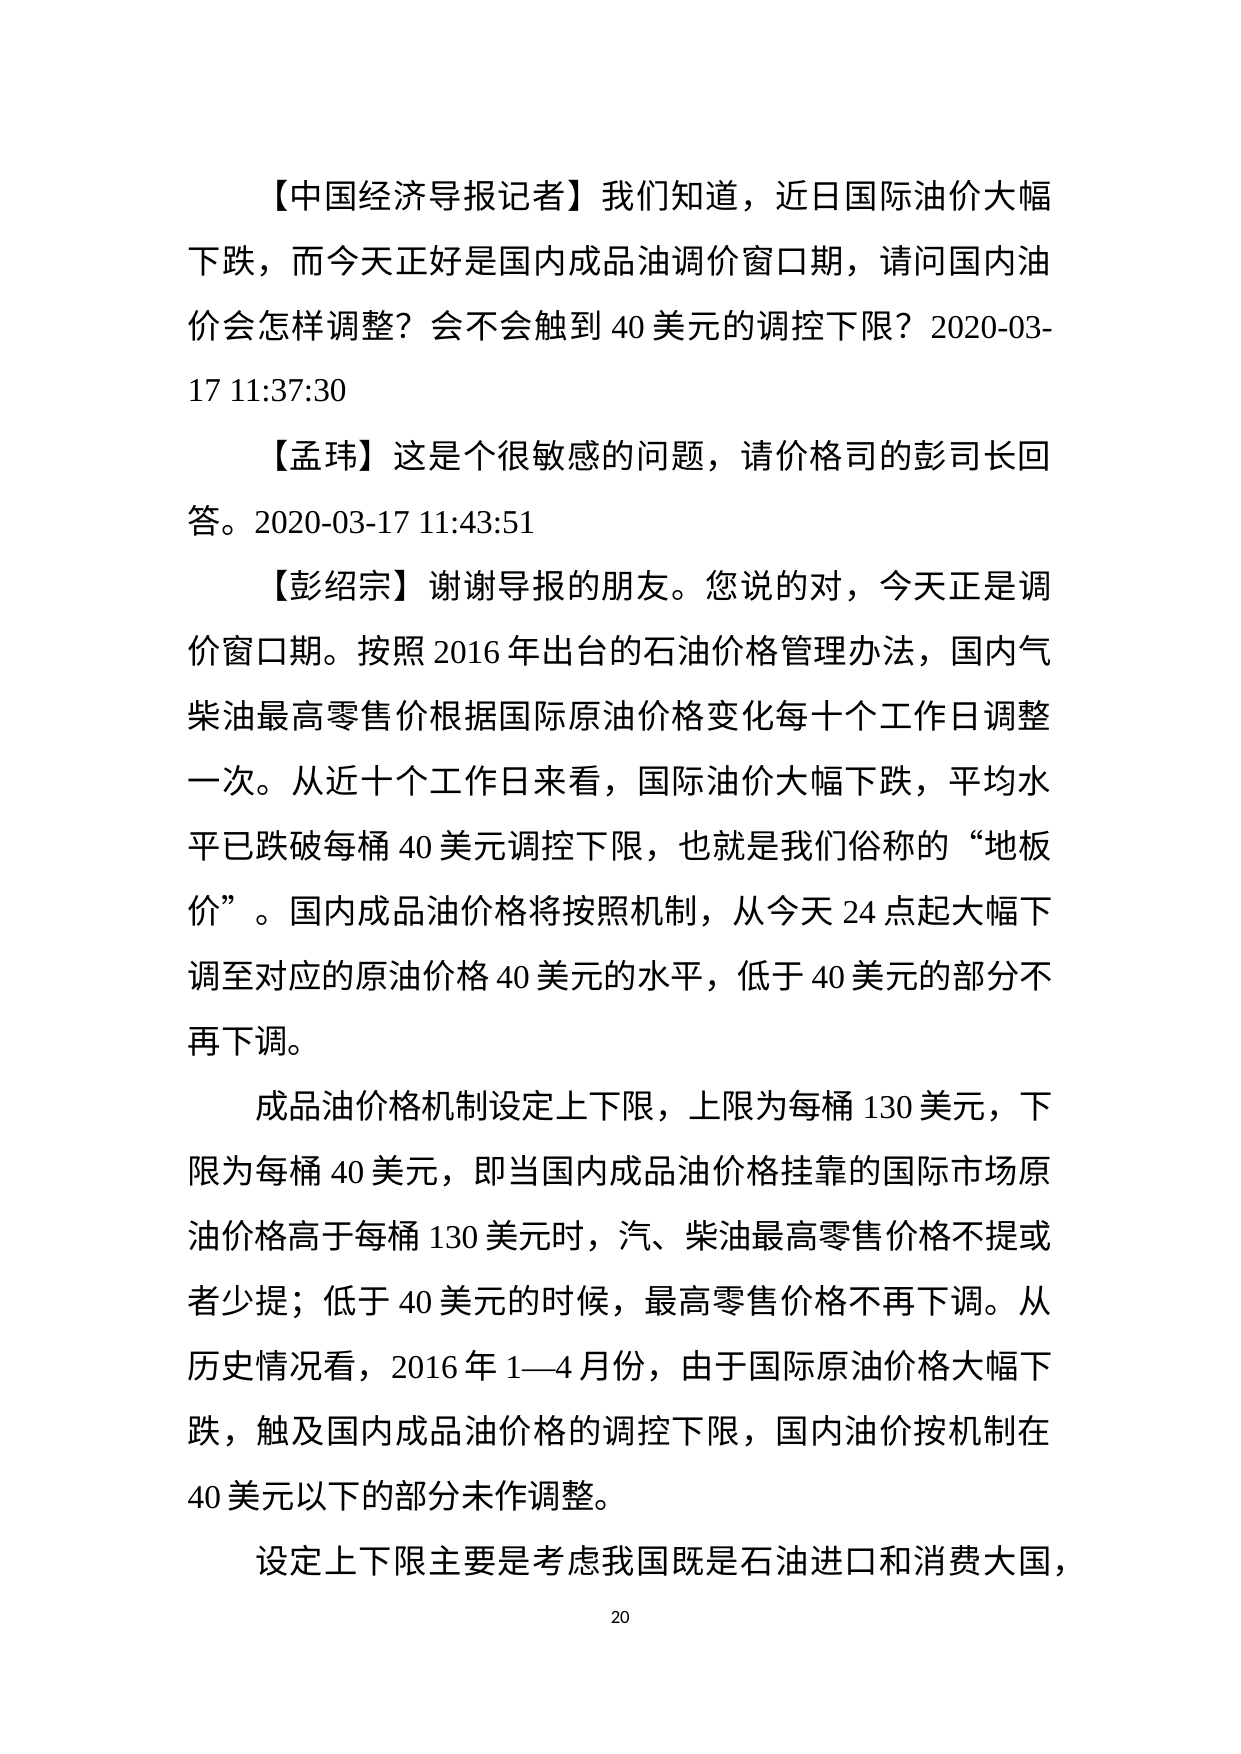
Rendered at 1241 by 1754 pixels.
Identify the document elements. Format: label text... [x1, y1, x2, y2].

text 成品油价格机制设定上下限，上限为每桶130美元，下限为每桶40美元，即当国内成品油价格挂靠的国际市场原油价格高于每桶130美元时，汽、柴油最高零售价格不提或者少提；低于40美元的时候，最高零售价格不再下调。从历史情况看，2016年1—4月份，由于国际原油价格大幅下跌，触及国内成品油价格的调控下限，国内油价按机制在40美元以下的部分未作调整。 [187, 1072, 1053, 1527]
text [187, 1527, 1053, 1592]
text 【彭绍宗】谢谢导报的朋友。您说的对，今天正是调价窗口期。按照2016年出台的石油价格管理办法，国内气柴油最高零售价根据国际原油价格变化每十个工作日调整一次。从近十个工作日来看，国际油价大幅下跌，平均水平已跌破每桶40美元调控下限，也就是我们俗称的“地板价”。国内成品油价格将按照机制，从今天24点起大幅下调至对应的原油价格40美元的水平，低于40美元的部分不再下调。 [187, 552, 1053, 1072]
text 【孟玮】这是个很敏感的问题，请价格司的彭司长回答。2020-03-17 11:43:51 [187, 422, 1053, 552]
text 【中国经济导报记者】我们知道，近日国际油价大幅下跌，而今天正好是国内成品油调价窗口期，请问国内油价会怎样调整？会不会触到40美元的调控下限？2020-03-17 11:37:30 [187, 162, 1053, 422]
